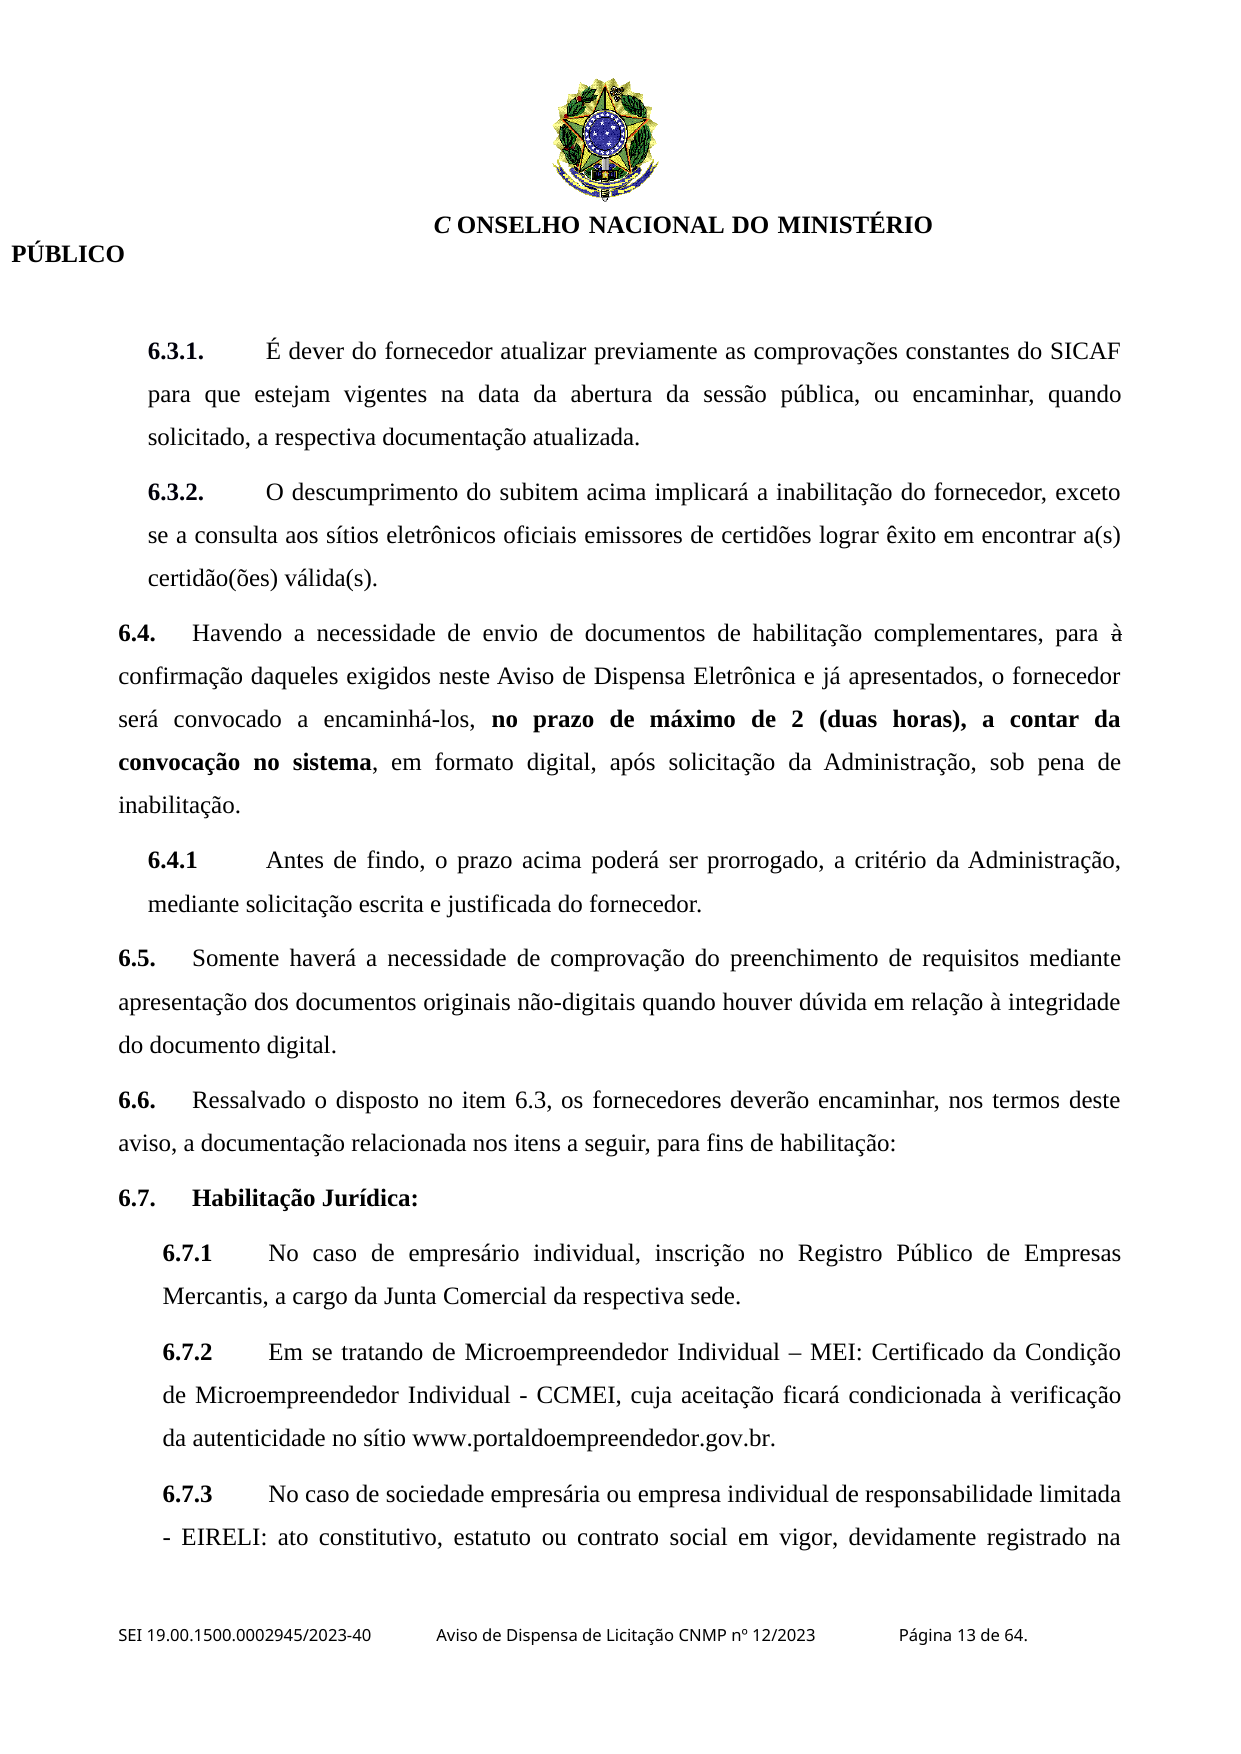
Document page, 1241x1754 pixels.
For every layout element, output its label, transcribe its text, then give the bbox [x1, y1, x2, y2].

list Somente haverá a necessidade de comprovação do preenchimento de requisitos mediante apresentação dos documentos originais não-digitais quando houver dúvida em relação à integridade do documento digital. [118, 943, 1122, 1058]
text 6.7.1 No caso de empresário individual, inscrição no Registro Público de Empresas Mercantis, a cargo da Junta Comercial da respectiva sede. [162, 1238, 1122, 1310]
list Havendo a necessidade de envio de documentos de habilitação complementares, para à confirmação daqueles exigidos neste Aviso de Dispensa Eletrônica e já apresentados, o fornecedor será convocado a encaminhá-los, no prazo de máximo de 2 (duas horas), a contar da convocação no sistema, em formato digital, após solicitação da Administração, sob pena de inabilitação. [118, 618, 1122, 819]
list Habilitação Jurídica: [118, 1183, 1122, 1211]
list É dever do fornecedor atualizar previamente as comprovações constantes do SICAF para que estejam vigentes na data da abertura da sessão pública, ou encaminhar, quando solicitado, a respectiva documentação atualizada. [148, 336, 1122, 451]
picture [547, 73, 662, 205]
list Ressalvado o disposto no item 6.3, os fornecedores deverão encaminhar, nos termos deste aviso, a documentação relacionada nos itens a seguir, para fins de habilitação: [118, 1085, 1122, 1157]
text 6.4.1 Antes de findo, o prazo acima poderá ser prorrogado, a critério da Administração, mediante solicitação escrita e justificada do fornecedor. [148, 846, 1122, 917]
text 6.7.2 Em se tratando de Microempreendedor Individual – MEI: Certificado da Condição de Microempreendedor Individual - CCMEI, cuja aceitação ficará condicionada à verificação da autenticidade no sítio www.portaldoempreendedor.gov.br. [162, 1337, 1122, 1452]
list O descumprimento do subitem acima implicará a inabilitação do fornecedor, exceto se a consulta aos sítios eletrônicos oficiais emissores de certidões lograr êxito em encontrar a(s) certidão(ões) válida(s). [148, 477, 1122, 592]
